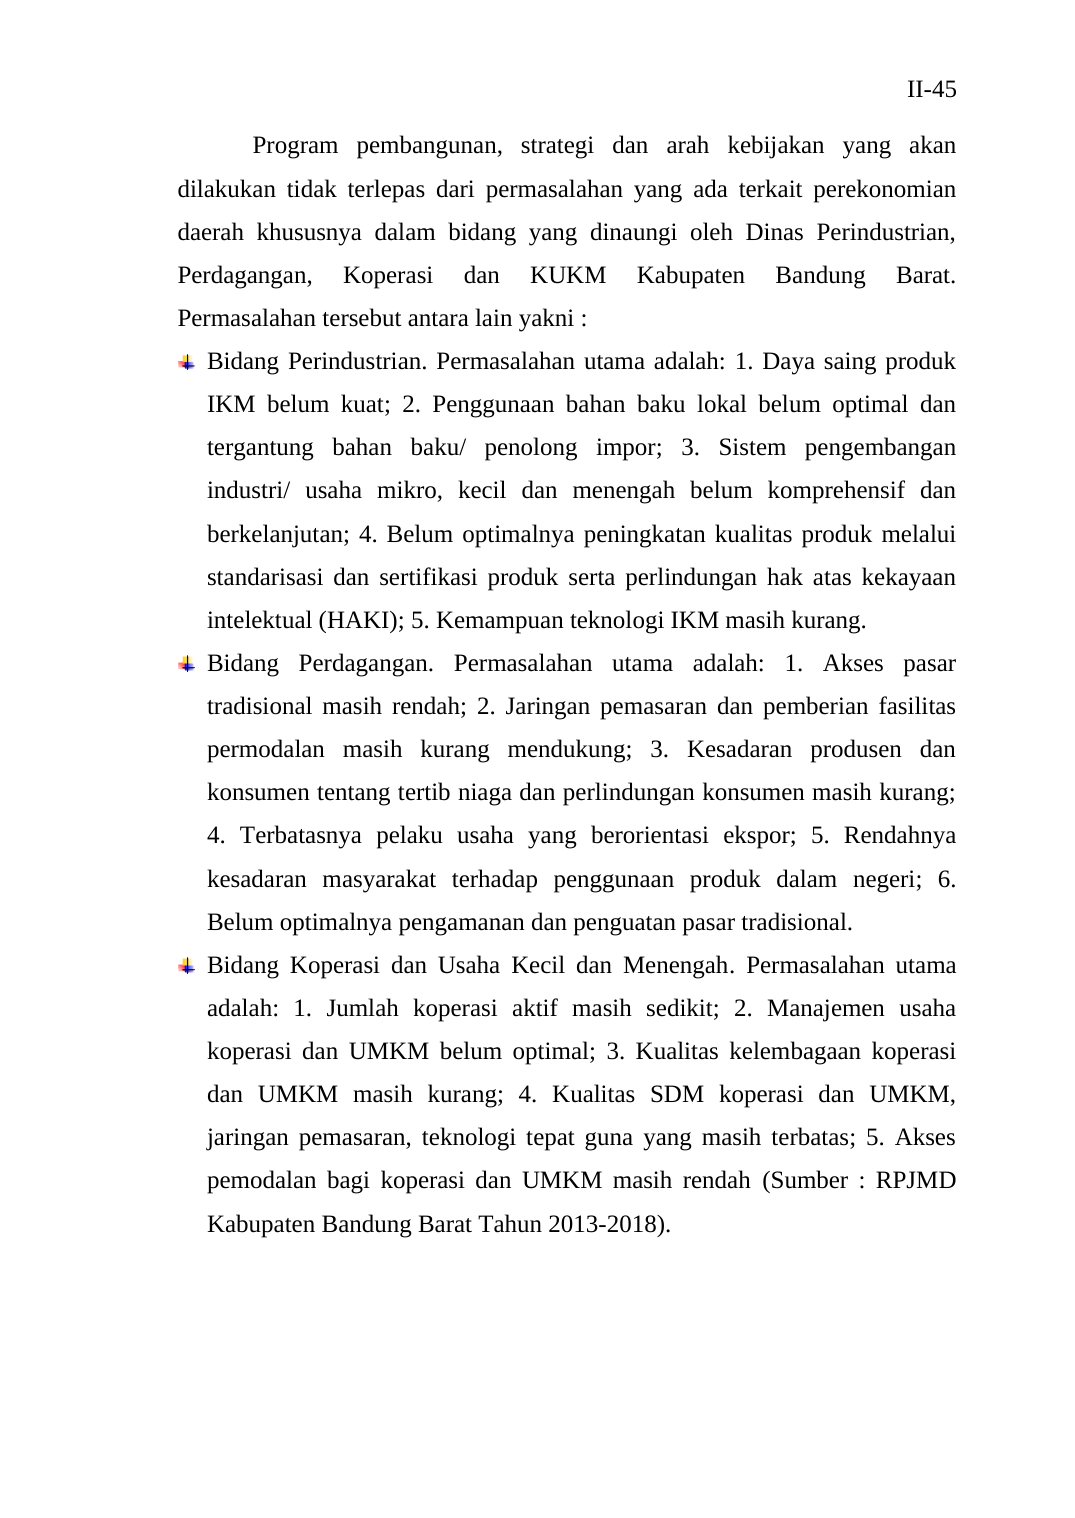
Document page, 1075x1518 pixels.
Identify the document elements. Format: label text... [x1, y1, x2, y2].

list Bidang Koperasi dan Usaha Kecil dan Menengah. Permasalahan utama adalah: 1. Jumlah koperasi aktif masih sedikit; 2. Manajemen usaha koperasi dan UMKM belum optimal; 3. Kualitas kelembagaan koperasi dan UMKM masih kurang; 4. Kualitas SDM koperasi dan UMKM, jaringan pemasaran, teknologi tepat guna yang masih terbatas; 5. Akses pemodalan bagi koperasi dan UMKM masih rendah (Sumber : RPJMD Kabupaten Bandung Barat Tahun 2013-2018). [177, 950, 957, 1237]
text Program pembangunan, strategi dan arah kebijakan yang akan dilakukan tidak terlepas dari permasalahan yang ada terkait perekonomian daerah khususnya dalam bidang yang dinaungi oleh Dinas Perindustrian, Perdagangan, Koperasi dan KUKM Kabupaten Bandung Barat. Permasalahan tersebut antara lain yakni : [177, 131, 957, 332]
list Bidang Perindustrian. Permasalahan utama adalah: 1. Daya saing produk IKM belum kuat; 2. Penggunaan bahan baku lokal belum optimal dan tergantung bahan baku/ penolong impor; 3. Sistem pengembangan industri/ usaha mikro, kecil dan menengah belum komprehensif dan berkelanjutan; 4. Belum optimalnya peningkatan kualitas produk melalui standarisasi dan sertifikasi produk serta perlindungan hak atas kekayaan intelektual (HAKI); 5. Kemampuan teknologi IKM masih kurang. [177, 346, 957, 634]
picture [178, 353, 195, 370]
picture [178, 956, 195, 974]
list Bidang Perdagangan. Permasalahan utama adalah: 1. Akses pasar tradisional masih rendah; 2. Jaringan pemasaran dan pemberian fasilitas permodalan masih kurang mendukung; 3. Kesadaran produsen dan konsumen tentang tertib niaga dan perlindungan konsumen masih kurang; 4. Terbatasnya pelaku usaha yang berorientasi ekspor; 5. Rendahnya kesadaran masyarakat terhadap penggunaan produk dalam negeri; 6. Belum optimalnya pengamanan dan penguatan pasar tradisional. [177, 648, 957, 936]
picture [178, 654, 195, 672]
